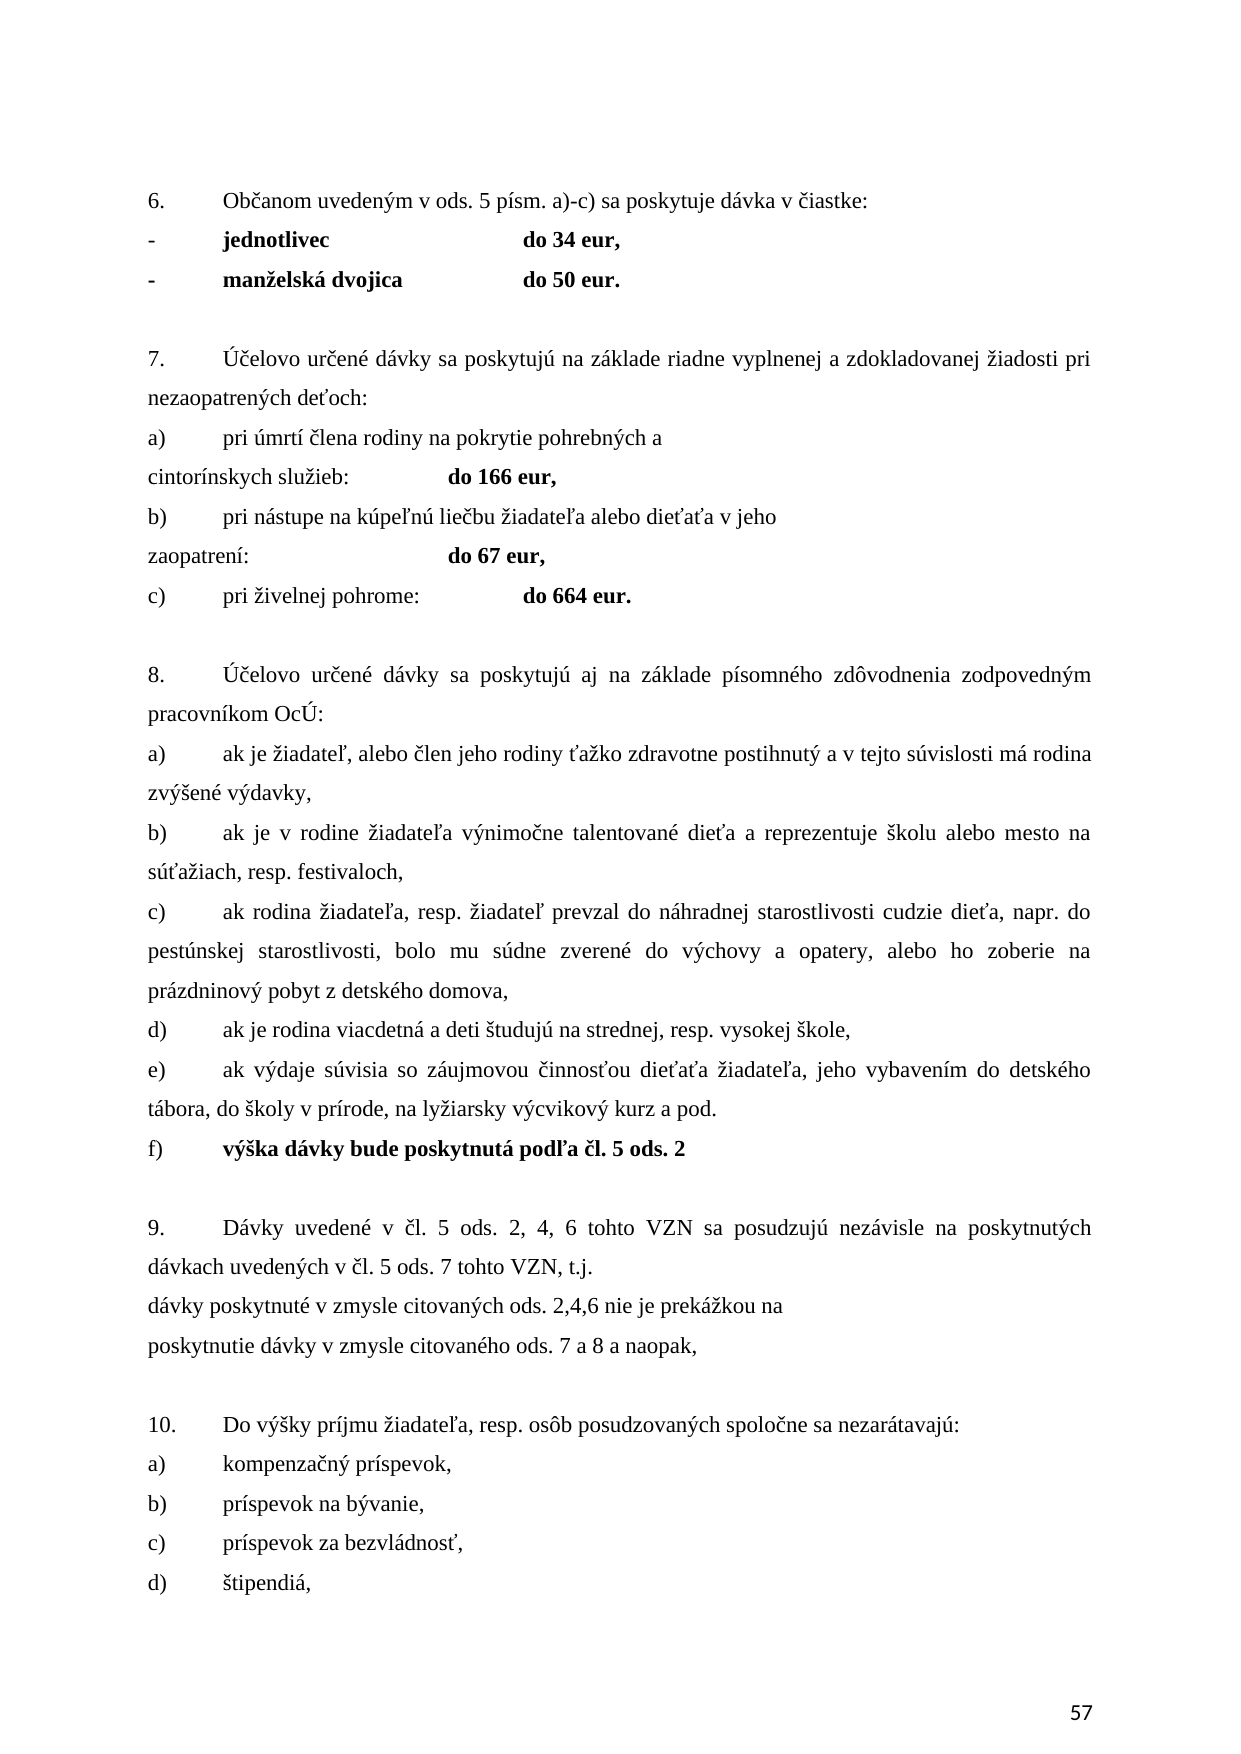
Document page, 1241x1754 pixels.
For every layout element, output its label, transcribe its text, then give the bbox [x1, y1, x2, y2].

text 10. Do výšky príjmu žiadateľa, resp. osôb posudzovaných spoločne sa nezarátavajú: [148, 1411, 1093, 1437]
text 8. Účelovo určené dávky sa poskytujú aj na základe písomného zdôvodnenia zodpovedným pracovníkom OcÚ: [148, 661, 1093, 727]
text b) príspevok na bývanie, [148, 1490, 1093, 1516]
text b) ak je v rodine žiadateľa výnimočne talentované dieťa a reprezentuje školu alebo mesto na súťažiach, resp. festivaloch, [148, 819, 1093, 884]
text a) kompenzačný príspevok, [148, 1450, 1093, 1477]
text 9. Dávky uvedené v čl. 5 ods. 2, 4, 6 tohto VZN sa posudzujú nezávisle na poskytnutých dávkach uvedených v čl. 5 ods. 7 tohto VZN, t.j. [148, 1213, 1093, 1279]
text poskytnutie dávky v zmysle citovaného ods. 7 a 8 a naopak, [148, 1332, 1093, 1358]
text f) výška dávky bude poskytnutá podľa čl. 5 ods. 2 [148, 1134, 1093, 1161]
text b) pri nástupe na kúpeľnú liečbu žiadateľa alebo dieťaťa v jeho [148, 503, 1093, 529]
text - manželská dvojica do 50 eur. [148, 266, 1093, 292]
text c) príspevok za bezvládnosť, [148, 1529, 1093, 1556]
text e) ak výdaje súvisia so záujmovou činnosťou dieťaťa žiadateľa, jeho vybavením do detského tábora, do školy v prírode, na lyžiarsky výcvikový kurz a pod. [148, 1056, 1093, 1121]
text d) ak je rodina viacdetná a deti študujú na strednej, resp. vysokej škole, [148, 1016, 1093, 1042]
text c) ak rodina žiadateľa, resp. žiadateľ prevzal do náhradnej starostlivosti cudzie dieťa, napr. do pestúnskej starostlivosti, bolo mu súdne zverené do výchovy a opatery, alebo ho zoberie na prázdninový pobyt z detského domova, [148, 898, 1093, 1003]
text a) ak je žiadateľ, alebo člen jeho rodiny ťažko zdravotne postihnutý a v tejto súvislosti má rodina zvýšené výdavky, [148, 740, 1093, 806]
text - jednotlivec do 34 eur, [148, 227, 1093, 253]
text a) pri úmrtí člena rodiny na pokrytie pohrebných a [148, 424, 1093, 450]
text 6. Občanom uvedeným v ods. 5 písm. a)-c) sa poskytuje dávka v čiastke: [148, 187, 1093, 213]
text c) pri živelnej pohrome: do 664 eur. [148, 582, 1093, 608]
text dávky poskytnuté v zmysle citovaných ods. 2,4,6 nie je prekážkou na [148, 1292, 1093, 1319]
text d) štipendiá, [148, 1569, 1093, 1595]
text zaopatrení: do 67 eur, [148, 542, 1093, 569]
text cintorínskych služieb: do 166 eur, [148, 463, 1093, 490]
text 7. Účelovo určené dávky sa poskytujú na základe riadne vyplnenej a zdokladovanej žiadosti pri nezaopatrených deťoch: [148, 345, 1093, 411]
